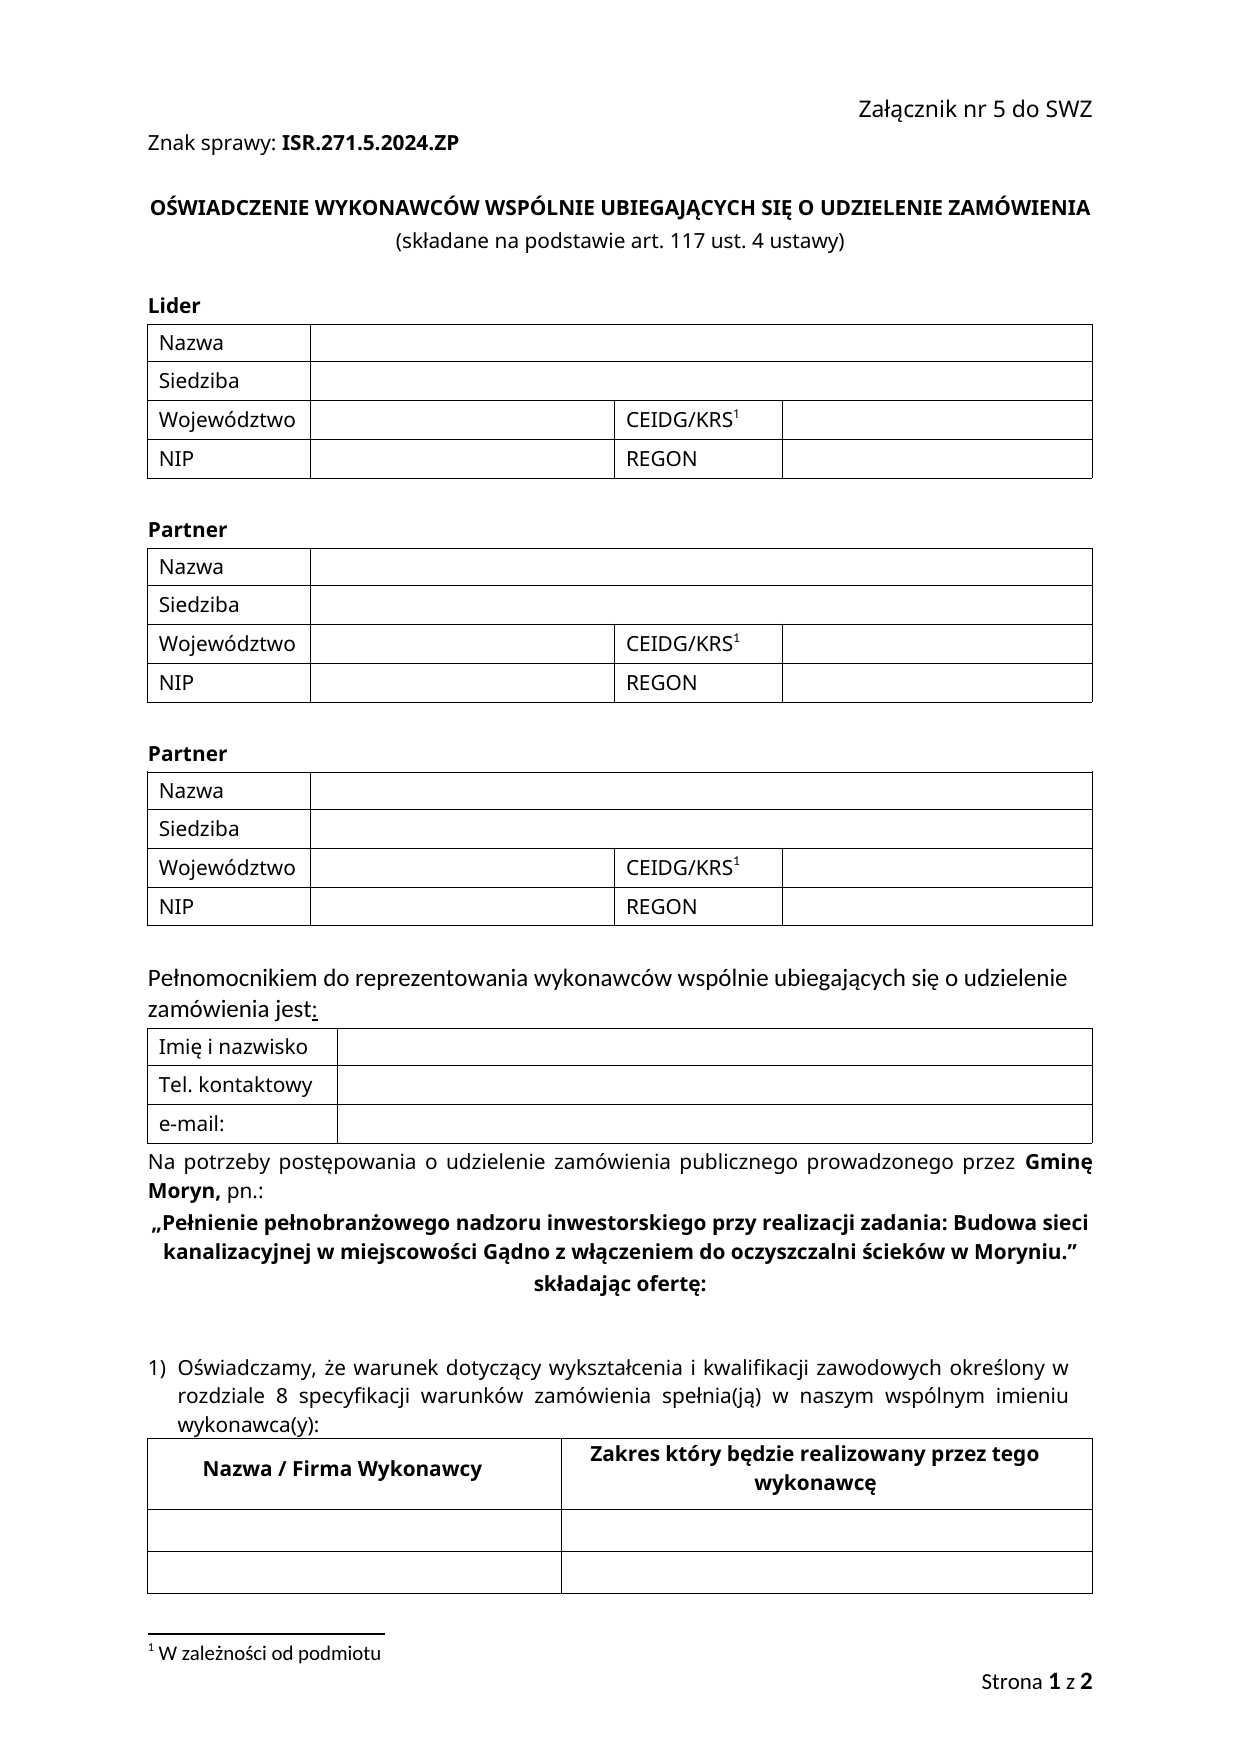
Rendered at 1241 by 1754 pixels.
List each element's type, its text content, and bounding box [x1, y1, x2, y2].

text Partner [148, 739, 1093, 767]
table_header Nazwa [148, 325, 310, 361]
table_header Zakres który będzie realizowany przez tego wykonawcę [562, 1439, 1092, 1509]
text Na potrzeby postępowania o udzielenie zamówienia publicznego prowadzonego przez Gminę Moryn, pn.: [148, 1147, 1093, 1204]
table_cell [311, 440, 614, 478]
table_cell Siedziba [148, 810, 310, 847]
text składając ofertę: [148, 1269, 1093, 1298]
table_cell e-mail: [148, 1105, 337, 1143]
table_cell [311, 664, 614, 701]
table_cell CEIDG/KRS1 [615, 849, 782, 886]
table_cell [311, 401, 614, 439]
table_cell [338, 1066, 1092, 1104]
table_header [311, 325, 1092, 361]
table_cell REGON [615, 440, 782, 478]
table_cell [311, 810, 1092, 847]
table_cell [562, 1510, 1092, 1551]
text (składane na podstawie art. 117 ust. 4 ustawy) [148, 226, 1093, 254]
text Znak sprawy: ISR.271.5.2024.ZP [148, 128, 1093, 157]
table_cell [783, 849, 1092, 886]
table_cell [311, 625, 614, 663]
table_cell [311, 362, 1092, 400]
text Partner [148, 515, 1093, 543]
table_cell [338, 1105, 1092, 1143]
table_cell [783, 440, 1092, 478]
text Lider [148, 291, 1093, 320]
table_cell Województwo [148, 849, 310, 886]
text „Pełnienie pełnobranżowego nadzoru inwestorskiego przy realizacji zadania: Budowa sieci kanalizacyjnej w miejscowości Gądno z włączeniem do oczyszczalni ścieków w Moryniu.” [148, 1208, 1093, 1265]
table_cell [148, 1510, 561, 1551]
table_cell [783, 664, 1092, 701]
table_header Nazwa [148, 549, 310, 585]
subtitle Załącznik nr 5 do SWZ [207, 93, 1093, 124]
table_cell [562, 1552, 1092, 1593]
table_header [311, 549, 1092, 585]
table_cell [311, 586, 1092, 624]
table_cell Siedziba [148, 586, 310, 624]
table_header Imię i nazwisko [148, 1029, 337, 1065]
text Pełnomocnikiem do reprezentowania wykonawców wspólnie ubiegających się o udzielenie zamówienia jest: [148, 962, 1093, 1023]
text OŚWIADCZENIE WYKONAWCÓW WSPÓLNIE UBIEGAJĄCYCH SIĘ O UDZIELENIE ZAMÓWIENIA [148, 193, 1093, 222]
table_header Nazwa / Firma Wykonawcy [148, 1439, 561, 1509]
table_cell CEIDG/KRS [615, 401, 782, 439]
table_cell [148, 1552, 561, 1593]
table_cell [783, 401, 1092, 439]
table_cell Tel. kontaktowy [148, 1066, 337, 1104]
table_cell [783, 625, 1092, 663]
table_cell REGON [615, 888, 782, 925]
table_cell Siedziba [148, 362, 310, 400]
table_cell [783, 888, 1092, 925]
table_cell REGON [615, 664, 782, 701]
table_header Nazwa [148, 773, 310, 809]
list Oświadczamy, że warunek dotyczący wykształcenia i kwalifikacji zawodowych określony w rozdziale 8 specyfikacji warunków zamówienia spełnia(ją) w naszym wspólnym imieniu wykonawca(y): [148, 1353, 1070, 1438]
table_cell Województwo [148, 625, 310, 663]
table_cell [311, 849, 614, 886]
table_cell CEIDG/KRS1 [615, 625, 782, 663]
table_cell Województwo [148, 401, 310, 439]
table_cell NIP [148, 664, 310, 701]
table_header [338, 1029, 1092, 1065]
table_cell [311, 888, 614, 925]
table_cell NIP [148, 888, 310, 925]
table_cell NIP [148, 440, 310, 478]
table_header [311, 773, 1092, 809]
